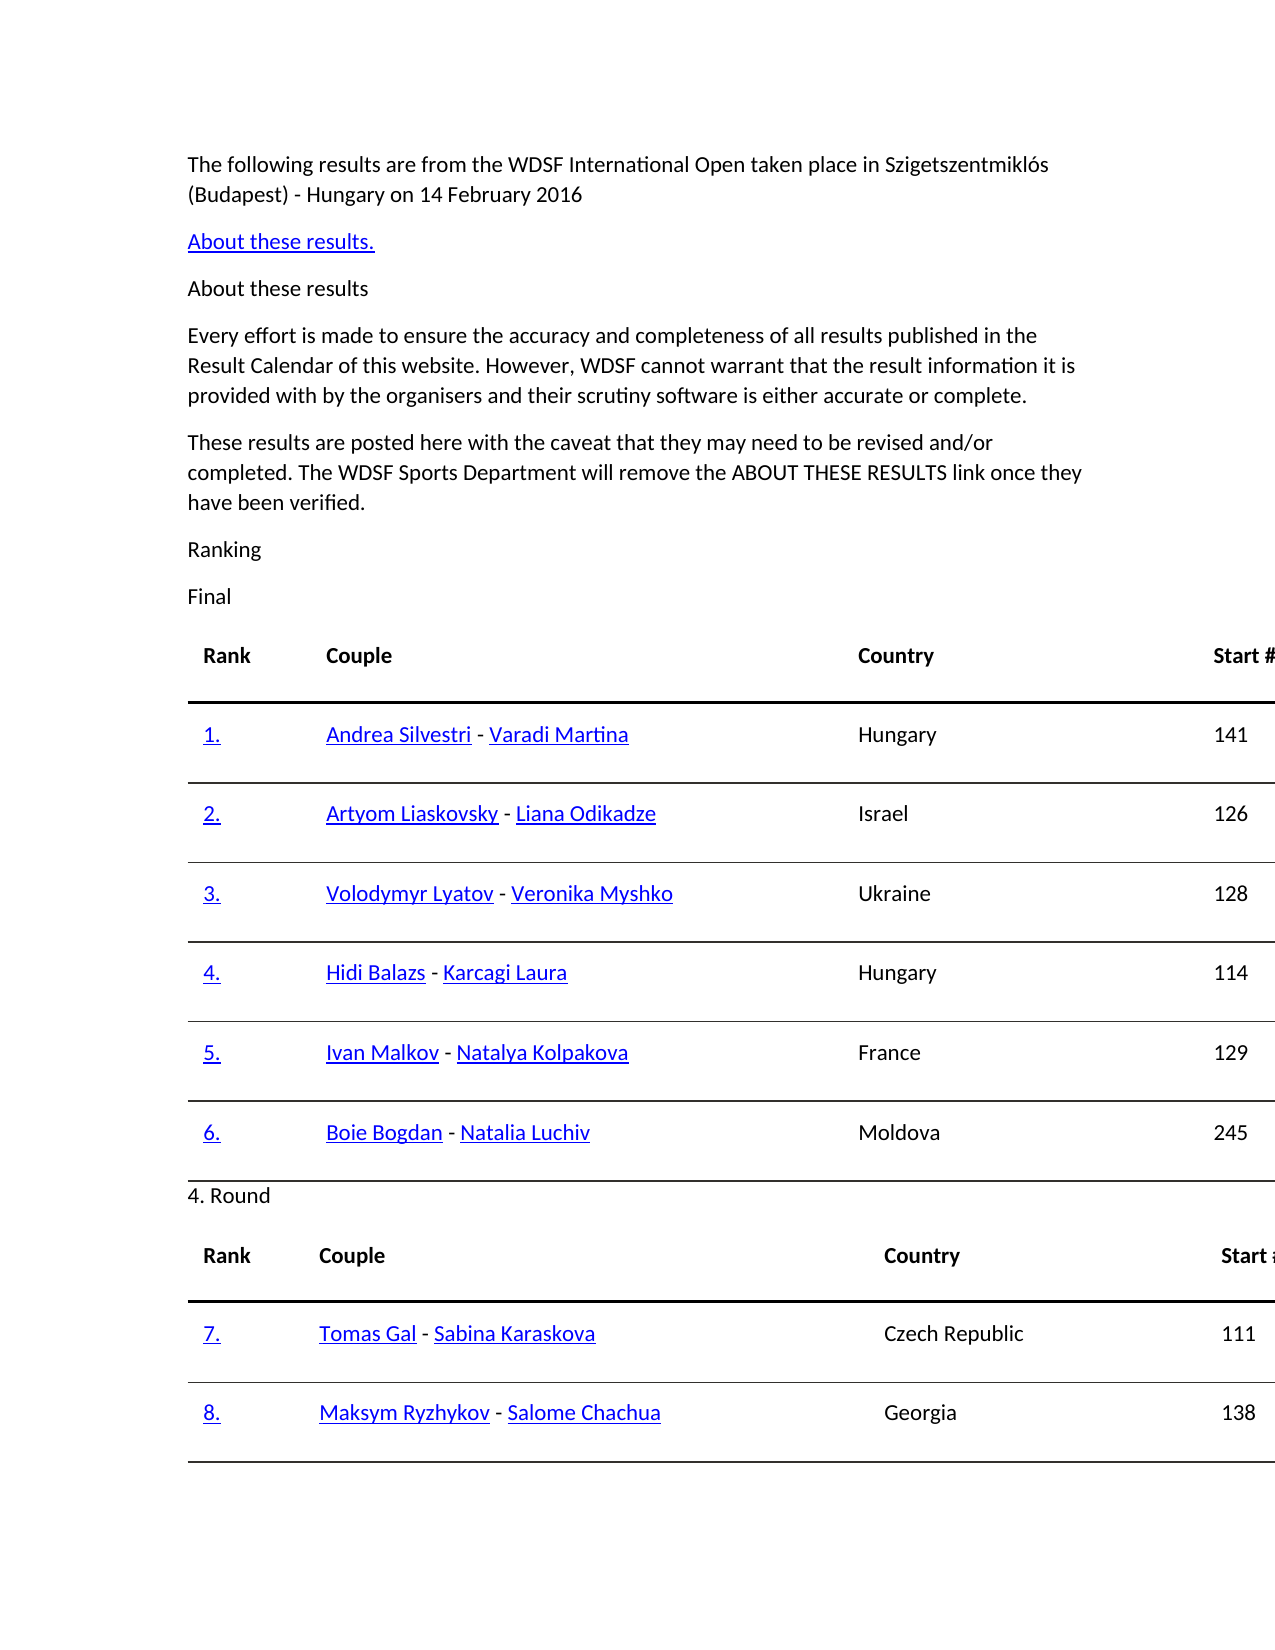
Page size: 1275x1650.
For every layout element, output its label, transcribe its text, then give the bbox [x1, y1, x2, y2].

text About these results. [187, 227, 1087, 255]
table_cell 4. [188, 943, 318, 1021]
table_header Couple [311, 1229, 876, 1300]
table_cell Moldova [850, 1102, 1206, 1180]
table_cell Hungary [850, 704, 1206, 782]
table_header Couple [318, 629, 850, 701]
table_cell Hidi Balazs - Karcagi Laura [318, 943, 850, 1021]
text The following results are from the WDSF International Open taken place in Szigetszentmiklós (Budapest) - Hungary on 14 February 2016 [187, 150, 1087, 208]
table_header Rank [188, 1229, 311, 1300]
table_cell 141 [1206, 704, 1275, 782]
table_header Country [876, 1229, 1213, 1300]
text Ranking [187, 535, 1087, 563]
table_header Start # [1206, 629, 1275, 701]
table_cell Artyom Liaskovsky - Liana Odikadze [318, 784, 850, 862]
text About these results [187, 274, 1087, 302]
table_cell Andrea Silvestri - Varadi Martina [318, 704, 850, 782]
table_cell Czech Republic [876, 1303, 1213, 1381]
table_cell 111 [1213, 1303, 1275, 1381]
text Every effort is made to ensure the accuracy and completeness of all results published in the Result Calendar of this website. However, WDSF cannot warrant that the result information it is provided with by the organisers and their scrutiny software is either accurate or complete. [187, 321, 1087, 409]
table_cell 245 [1206, 1102, 1275, 1180]
table_cell Ivan Malkov - Natalya Kolpakova [318, 1022, 850, 1100]
table_cell Maksym Ryzhykov - Salome Chachua [311, 1383, 876, 1461]
table_cell Volodymyr Lyatov - Veronika Myshko [318, 863, 850, 941]
table_cell Ukraine [850, 863, 1206, 941]
table_cell 3. [188, 863, 318, 941]
table_header Rank [188, 629, 318, 701]
table_cell 6. [188, 1102, 318, 1180]
table_cell 7. [188, 1303, 311, 1381]
text 4. Round [187, 1182, 1087, 1209]
table_cell Boie Bogdan - Natalia Luchiv [318, 1102, 850, 1180]
table_header Country [850, 629, 1206, 701]
table_cell Georgia [876, 1383, 1213, 1461]
text These results are posted here with the caveat that they may need to be revised and/or completed. The WDSF Sports Department will remove the ABOUT THESE RESULTS link once they have been verified. [187, 428, 1087, 517]
table_cell Tomas Gal - Sabina Karaskova [311, 1303, 876, 1381]
text Final [187, 582, 1087, 610]
table_cell 138 [1213, 1383, 1275, 1461]
table_cell 8. [188, 1383, 311, 1461]
table_cell France [850, 1022, 1206, 1100]
table_cell 126 [1206, 784, 1275, 862]
table_cell 2. [188, 784, 318, 862]
table_cell 5. [188, 1022, 318, 1100]
table_cell Israel [850, 784, 1206, 862]
table_cell 128 [1206, 863, 1275, 941]
table_cell Hungary [850, 943, 1206, 1021]
table_cell 1. [188, 704, 318, 782]
table_cell 114 [1206, 943, 1275, 1021]
table_cell 129 [1206, 1022, 1275, 1100]
table_header Start # [1213, 1229, 1275, 1300]
